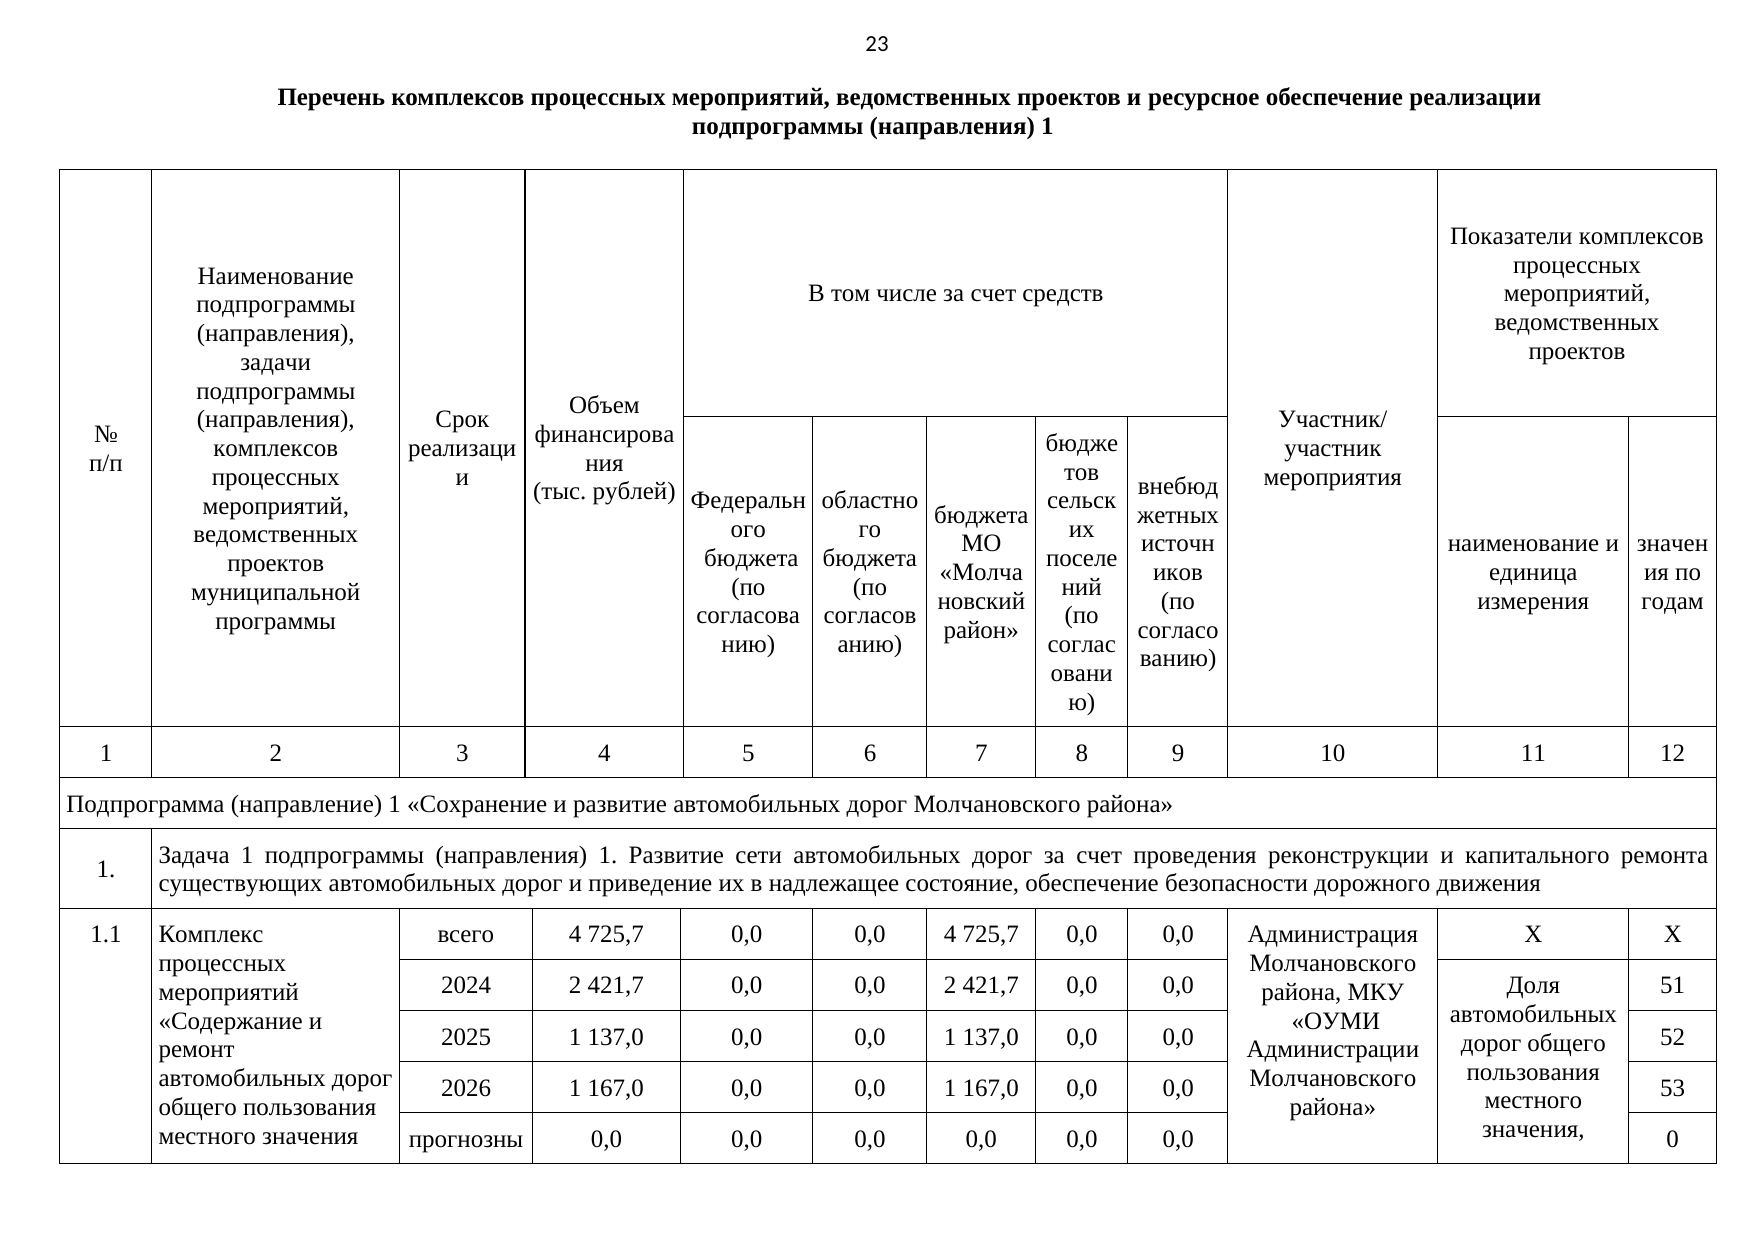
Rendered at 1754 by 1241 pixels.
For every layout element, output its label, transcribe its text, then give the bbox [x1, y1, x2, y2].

table_cell 2 421,7 [927, 960, 1035, 1010]
table_cell 0,0 [681, 1062, 812, 1112]
table_cell 0,0 [1036, 1062, 1127, 1112]
table_cell 10 [1228, 727, 1437, 777]
table_cell бюджета МО «Молчановский район» [927, 417, 1035, 726]
table_cell 1 137,0 [927, 1011, 1035, 1061]
table_cell 0,0 [813, 1062, 926, 1112]
table_cell 1 [60, 727, 151, 777]
table_cell 2024 [400, 960, 532, 1010]
table_cell 0,0 [681, 1011, 812, 1061]
table_cell наименование и единица измерения [1438, 417, 1628, 726]
table_cell Доля автомобильных дорог общего пользования местного значения, соответствующих нормативным требованиям, % [1438, 960, 1628, 1163]
table_header Срок реализации [400, 170, 524, 726]
table_cell 0,0 [1036, 1011, 1127, 1061]
table_header № п/п [60, 170, 151, 726]
text подпрограммы (направления) 1 [86, 111, 1659, 140]
table_cell 1 137,0 [533, 1011, 680, 1061]
table_cell 4 [526, 727, 683, 777]
table_cell 0,0 [681, 909, 812, 959]
table_header Объем финансирования (тыс. рублей) [526, 170, 683, 726]
table_cell 9 [1128, 727, 1227, 777]
table_cell 7 [927, 727, 1035, 777]
table_cell 1.1 [60, 909, 151, 1163]
table_cell 0,0 [813, 1113, 926, 1163]
table_cell 0,0 [1128, 1113, 1227, 1163]
table_cell 0,0 [1128, 909, 1227, 959]
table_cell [400, 1113, 532, 1163]
table_cell всего [400, 909, 532, 959]
table_cell 4 725,7 [533, 909, 680, 959]
table_cell 0,0 [681, 1113, 812, 1163]
table_cell 0,0 [813, 960, 926, 1010]
table_cell 1 167,0 [927, 1062, 1035, 1112]
table_cell 53 [1629, 1062, 1716, 1112]
table_cell 1. [60, 829, 151, 908]
table_cell 2 421,7 [533, 960, 680, 1010]
table_cell 8 [1036, 727, 1127, 777]
table_cell 11 [1438, 727, 1628, 777]
table_cell 51 [1629, 960, 1716, 1010]
table_cell областного бюджета (по согласованию) [813, 417, 926, 726]
table_cell 2025 [400, 1011, 532, 1061]
table_cell 0,0 [813, 909, 926, 959]
table_cell Подпрограмма (направление) 1 «Сохранение и развитие автомобильных дорог Молчановского района» [60, 778, 1716, 828]
table_header Наименование подпрограммы (направления), задачи подпрограммы (направления), комплексов процессных мероприятий, ведомственных проектов муниципальной программы [152, 170, 399, 726]
table_header В том числе за счет средств [684, 170, 1227, 416]
table_cell 3 [400, 727, 524, 777]
table_cell Федерального бюджета (по согласованию) [684, 417, 812, 726]
table_cell 0,0 [927, 1113, 1035, 1163]
table_cell Администрация Молчановского района, МКУ «ОУМИ Администрации Молчановского района» [1228, 909, 1437, 1163]
table_cell 52 [1629, 1011, 1716, 1061]
table_cell 0,0 [1036, 960, 1127, 1010]
table_cell 0 [1629, 1113, 1716, 1163]
table_cell 0,0 [533, 1113, 680, 1163]
table_cell 0,0 [1036, 1113, 1127, 1163]
table_cell 0,0 [1128, 1011, 1227, 1061]
table_cell 12 [1629, 727, 1716, 777]
table_cell Х [1438, 909, 1628, 959]
table_cell 0,0 [681, 960, 812, 1010]
table_cell 0,0 [1036, 909, 1127, 959]
table_cell 0,0 [813, 1011, 926, 1061]
table_header Участник/ участник мероприятия [1228, 170, 1437, 726]
table_header Показатели комплексов процессных мероприятий, ведомственных проектов [1438, 170, 1716, 416]
table_cell 6 [813, 727, 926, 777]
table_cell Х [1629, 909, 1716, 959]
table_cell 5 [684, 727, 812, 777]
table_cell внебюджетных источников (по согласованию) [1128, 417, 1227, 726]
table_cell Задача 1 подпрограммы (направления) 1. Развитие сети автомобильных дорог за счет проведения реконструкции и капитального ремонта существующих автомобильных дорог и приведение их в надлежащее состояние, обеспечение безопасности дорожного движения [152, 829, 1716, 908]
table_cell 2026 [400, 1062, 532, 1112]
table_cell бюджетов сельских поселений (по согласованию) [1036, 417, 1127, 726]
table_cell 1 167,0 [533, 1062, 680, 1112]
table_cell 0,0 [1128, 960, 1227, 1010]
table_cell 2 [152, 727, 399, 777]
table_cell Комплекс процессных мероприятий «Содержание и ремонт автомобильных дорог общего пользования местного значения Молчановского района» [152, 909, 399, 1163]
table_cell 0,0 [1128, 1062, 1227, 1112]
subtitle Перечень комплексов процессных мероприятий, ведомственных проектов и ресурсное обеспечение реализации [159, 82, 1659, 111]
table_cell значения по годам [1629, 417, 1716, 726]
table_cell 4 725,7 [927, 909, 1035, 959]
